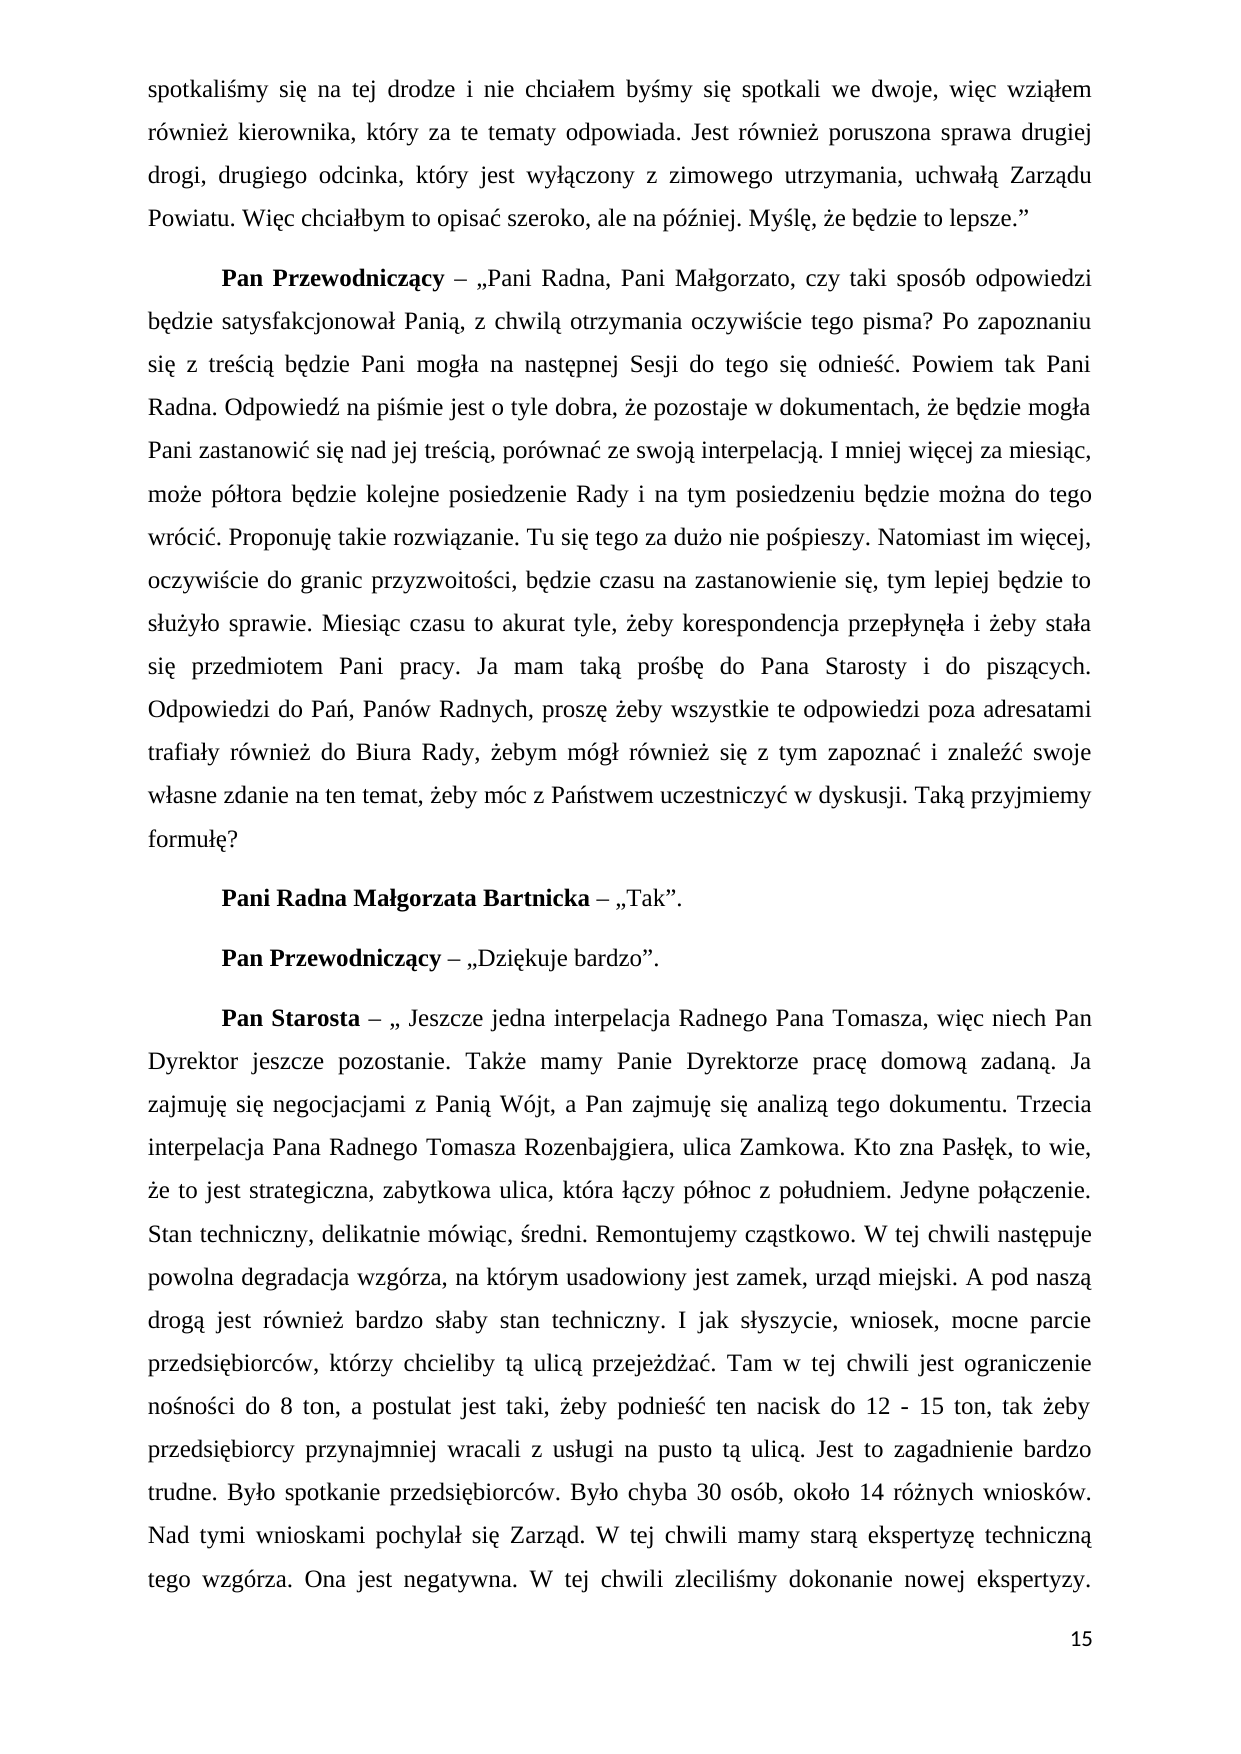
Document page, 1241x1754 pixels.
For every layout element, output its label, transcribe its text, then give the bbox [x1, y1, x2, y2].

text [148, 74, 1093, 232]
text Pan Przewodniczący – „Dziękuje bardzo”. [148, 943, 1093, 972]
text Pani Radna Małgorzata Bartnicka – „Tak”. [148, 883, 1093, 912]
text Pan Przewodniczący – „Pani Radna, Pani Małgorzato, czy taki sposób odpowiedzi będzie satysfakcjonował Panią, z chwilą otrzymania oczywiście tego pisma? Po zapoznaniu się z treścią będzie Pani mogła na następnej Sesji do tego się odnieść. Powiem tak Pani Radna. Odpowiedź na piśmie jest o tyle dobra, że pozostaje w dokumentach, że będzie mogła Pani zastanowić się nad jej treścią, porównać ze swoją interpelacją. I mniej więcej za miesiąc, może półtora będzie kolejne posiedzenie Rady i na tym posiedzeniu będzie można do tego wrócić. Proponuję takie rozwiązanie. Tu się tego za dużo nie pośpieszy. Natomiast im więcej, oczywiście do granic przyzwoitości, będzie czasu na zastanowienie się, tym lepiej będzie to służyło sprawie. Miesiąc czasu to akurat tyle, żeby korespondencja przepłynęła i żeby stała się przedmiotem Pani pracy. Ja mam taką prośbę do Pana Starosty i do piszących. Odpowiedzi do Pań, Panów Radnych, proszę żeby wszystkie te odpowiedzi poza adresatami trafiały również do Biura Rady, żebym mógł również się z tym zapoznać i znaleźć swoje własne zdanie na ten temat, żeby móc z Państwem uczestniczyć w dyskusji. Taką przyjmiemy formułę? [148, 263, 1093, 852]
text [148, 1003, 1093, 1592]
